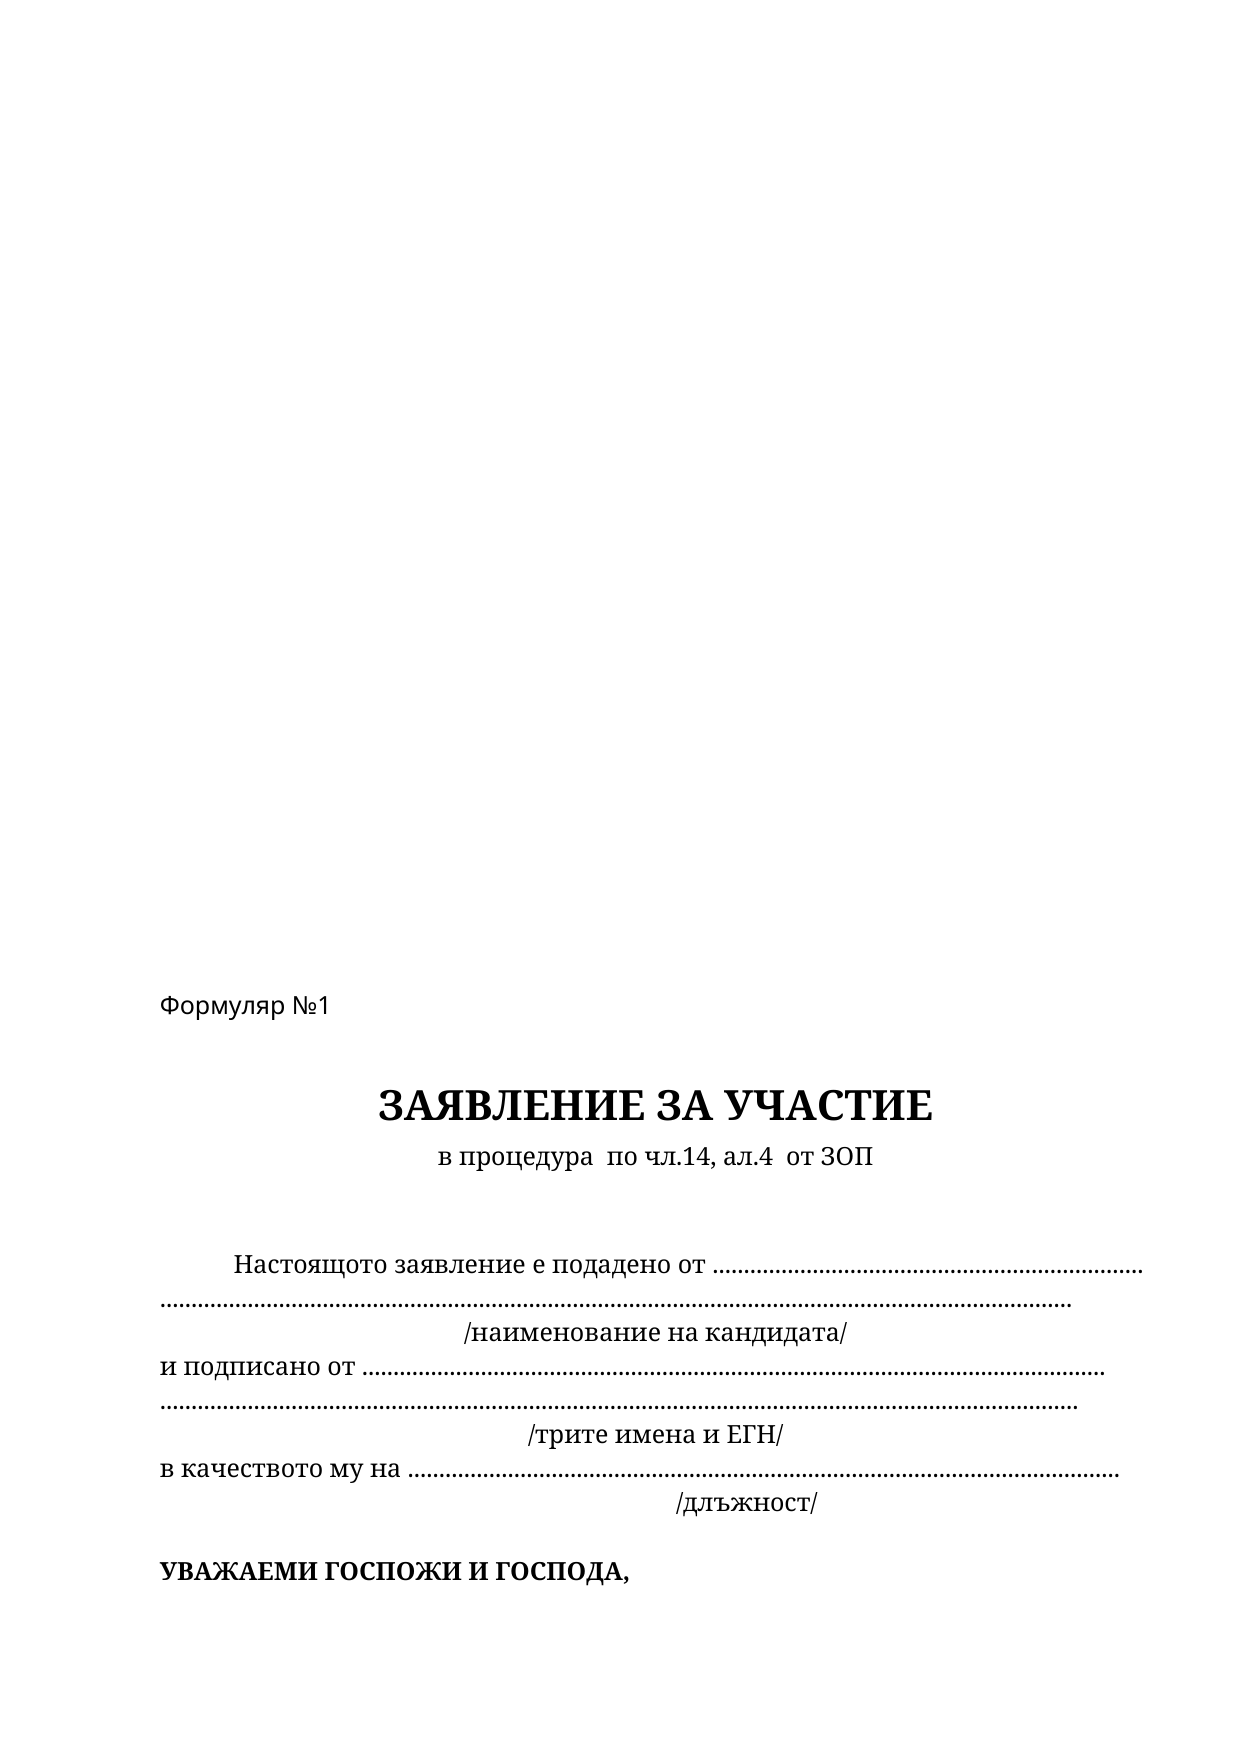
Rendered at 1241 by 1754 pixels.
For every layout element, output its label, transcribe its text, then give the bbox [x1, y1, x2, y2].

text /трите имена и ЕГН/ [159, 1417, 1152, 1451]
text /длъжност/ [159, 1485, 1152, 1519]
text УВАЖАЕМИ ГОСПОЖИ И ГОСПОДА, [159, 1553, 1152, 1587]
text в процедура по чл.14, ал.4 от ЗОП [159, 1139, 1152, 1173]
text в качеството му на .................................................................................................................. [159, 1451, 1152, 1485]
text Формуляр №1 [159, 988, 1152, 1022]
text Настоящото заявление е подадено от ..................................................................... [159, 1247, 1152, 1281]
text /наименование на кандидата/ [159, 1315, 1152, 1349]
text ................................................................................................................................................... [159, 1383, 1152, 1417]
text .................................................................................................................................................. [159, 1281, 1152, 1315]
subtitle ЗАЯВЛЕНИЕ ЗА УЧАСТИЕ [159, 1076, 1152, 1132]
text и подписано от ....................................................................................................................... [159, 1349, 1152, 1383]
